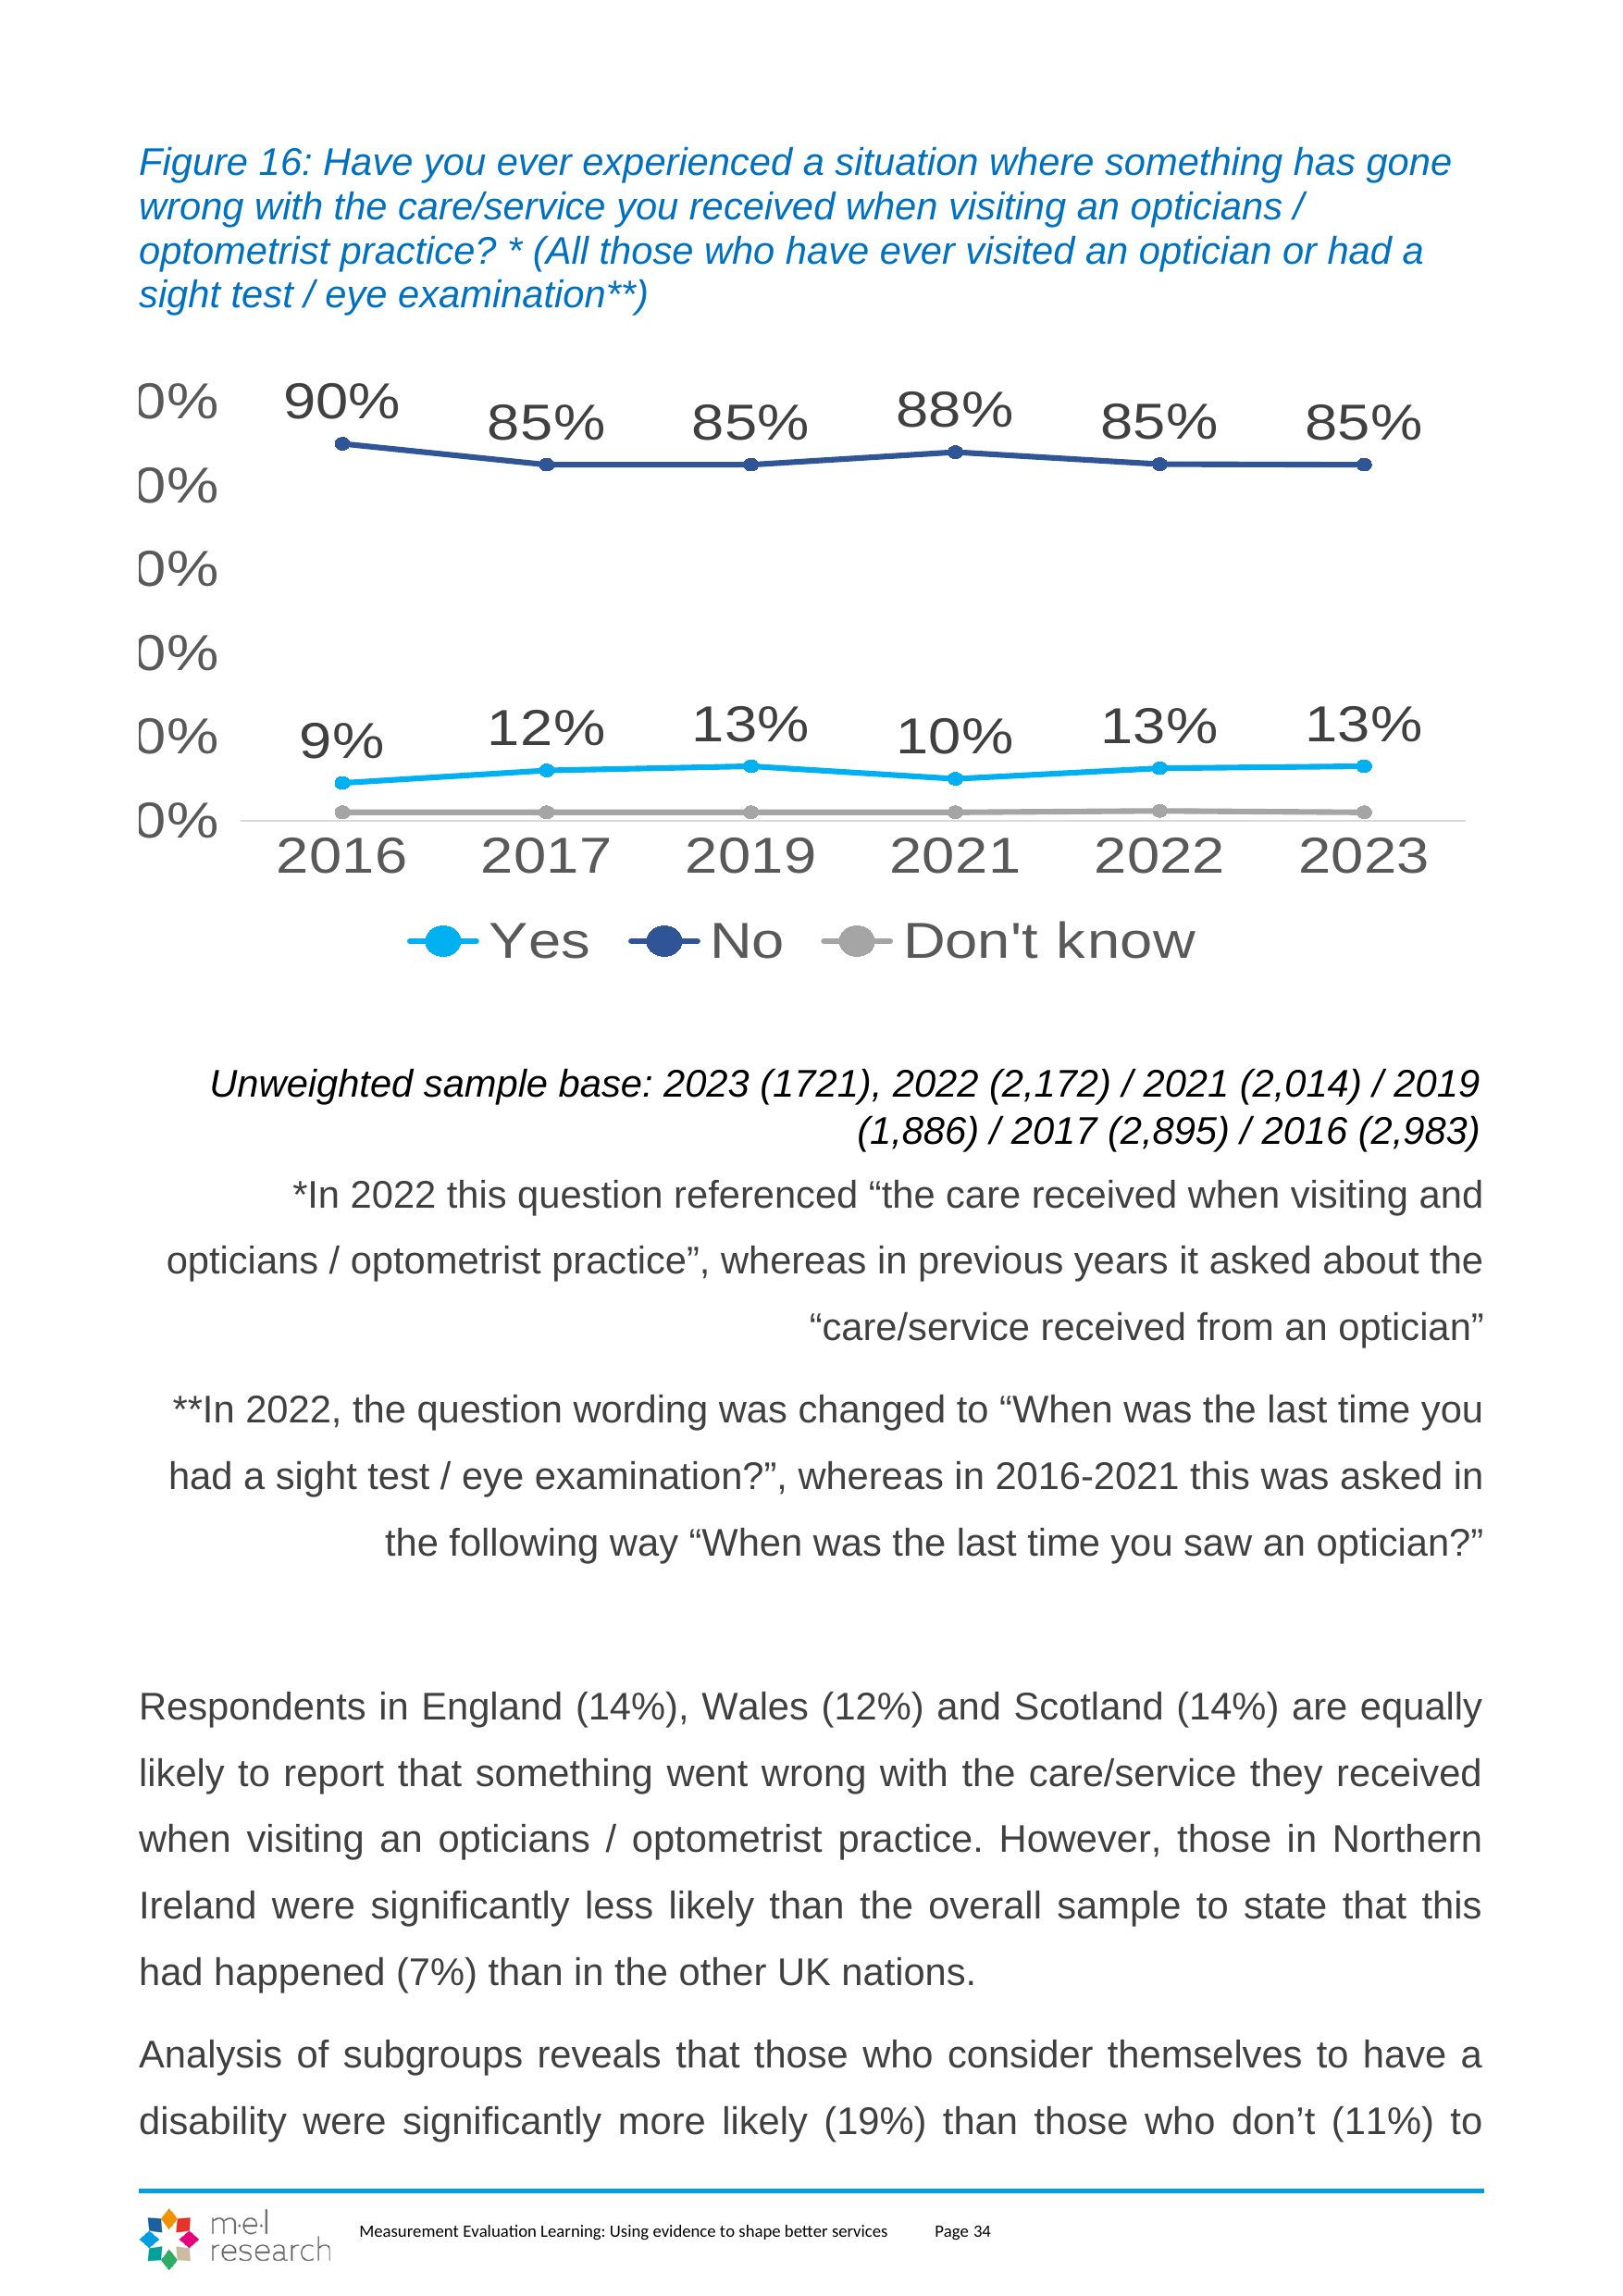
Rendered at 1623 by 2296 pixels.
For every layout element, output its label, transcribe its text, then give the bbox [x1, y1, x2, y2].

text Respondents in England (14%), Wales (12%) and Scotland (14%) are equally likely to report that something went wrong with the care/service they received when visiting an opticians / optometrist practice. However, those in Northern Ireland were significantly less likely than the overall sample to state that this had happened (7%) than in the other UK nations. [139, 1683, 1484, 1993]
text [139, 2031, 1484, 2142]
text **In 2022, the question wording was changed to “When was the last time you had a sight test / eye examination?”, whereas in 2016-2021 this was asked in the following way “When was the last time you saw an optician?” [139, 1386, 1484, 1564]
text Figure 16: Have you ever experienced a situation where something has gone wrong with the care/service you received when visiting an opticians / optometrist practice? * (All those who have ever visited an optician or had a sight test / eye examination**) [139, 139, 1484, 316]
picture [139, 2208, 330, 2270]
text *In 2022 this question referenced “the care received when visiting and opticians / optometrist practice”, whereas in previous years it asked about the “care/service received from an optician” [139, 1172, 1484, 1348]
text Unweighted sample base: 2023 (1721), 2022 (2,172) / 2021 (2,014) / 2019 (1,886) / 2017 (2,895) / 2016 (2,983) [139, 1061, 1484, 1152]
